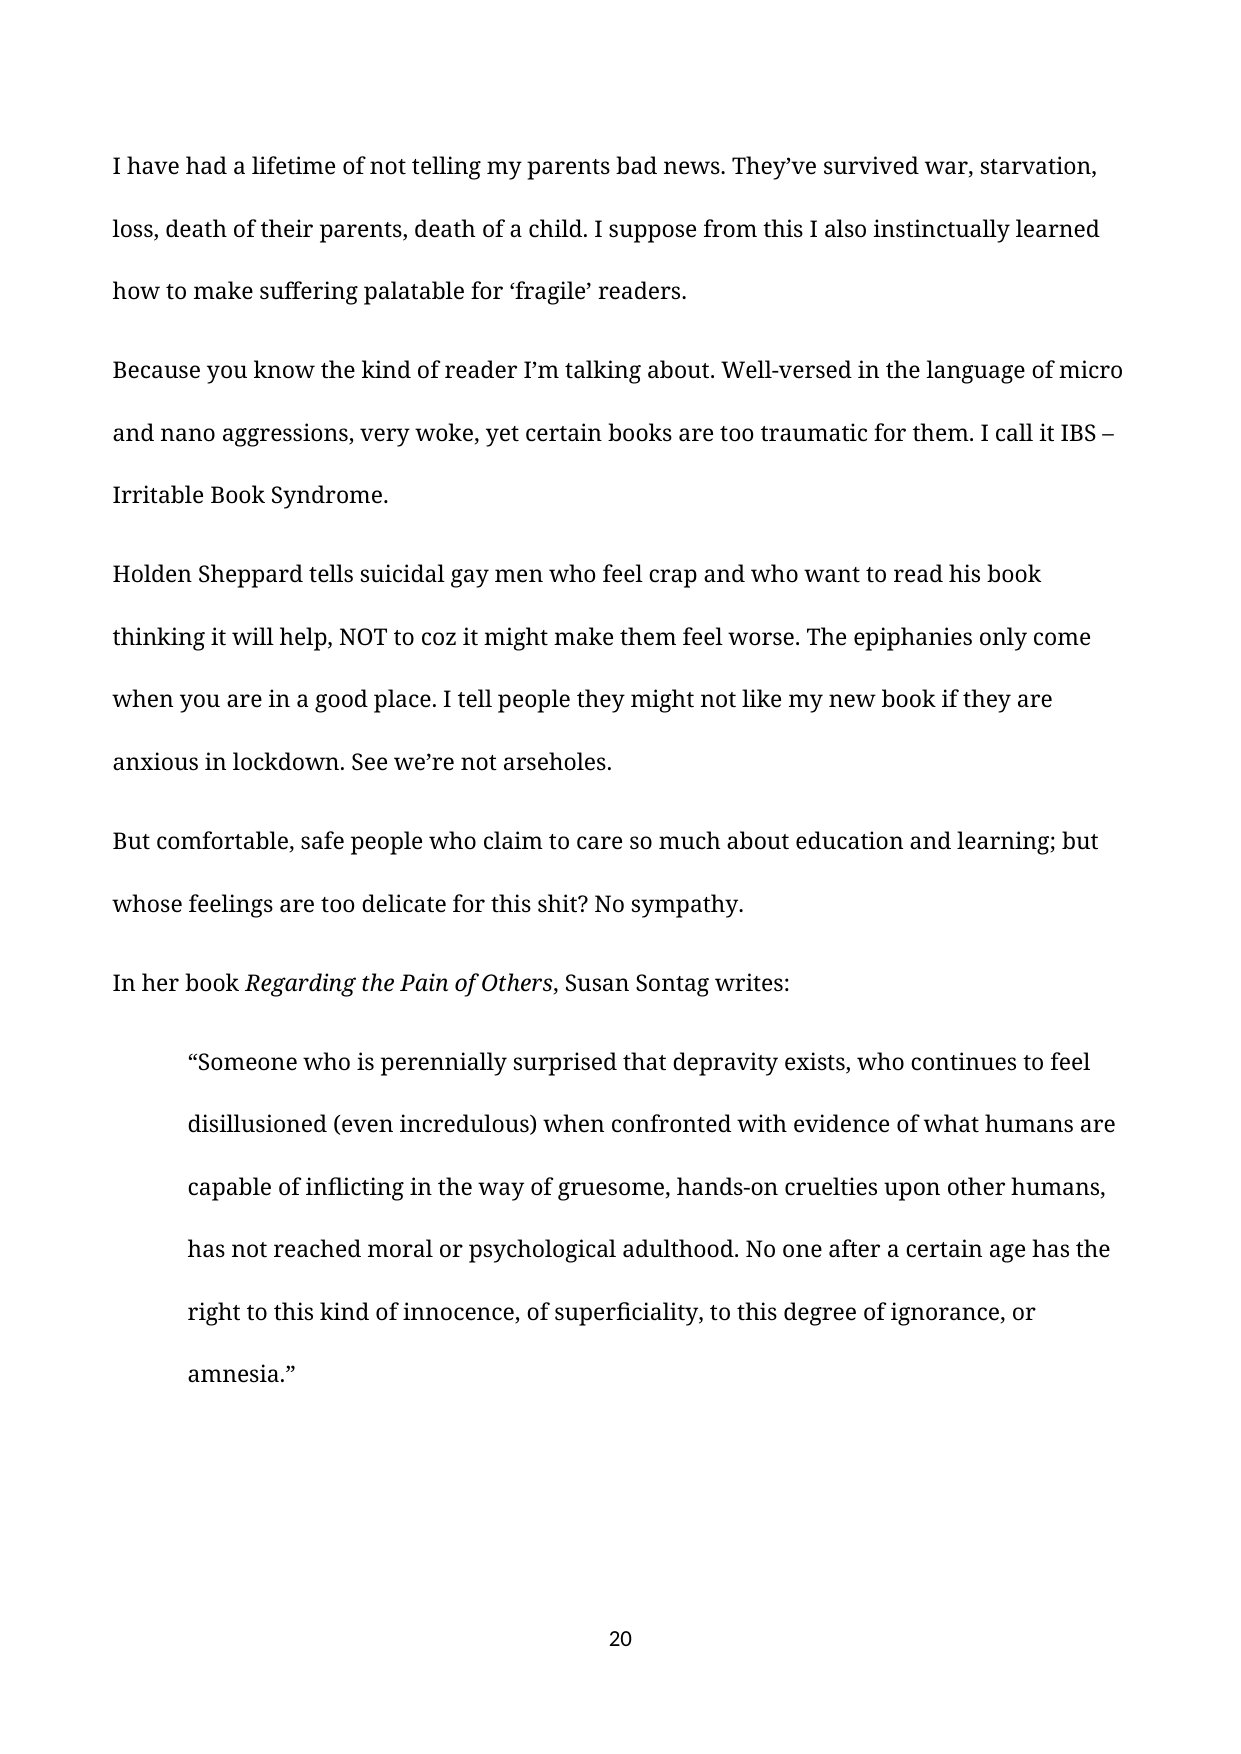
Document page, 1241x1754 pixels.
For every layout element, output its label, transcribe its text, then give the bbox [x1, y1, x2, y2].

text Because you know the kind of reader I’m talking about. Well-versed in the language of micro and nano aggressions, very woke, yet certain books are too traumatic for them. I call it IBS – Irritable Book Syndrome. [112, 354, 1128, 510]
text But comfortable, safe people who claim to care so much about education and learning; but whose feelings are too delicate for this shit? No sympathy. [112, 825, 1128, 919]
text I have had a lifetime of not telling my parents bad news. They’ve survived war, starvation, loss, death of their parents, death of a child. I suppose from this I also instinctually learned how to make suffering palatable for ‘fragile’ readers. [112, 150, 1128, 306]
text In her book Regarding the Pain of Others, Susan Sontag writes: [112, 967, 1128, 998]
text Holden Sheppard tells suicidal gay men who feel crap and who want to read his book thinking it will help, NOT to coz it might make them feel worse. The epiphanies only come when you are in a good place. I tell people they might not like my new book if they are anxious in lockdown. See we’re not arseholes. [112, 558, 1128, 777]
text “Someone who is perennially surprised that depravity exists, who continues to feel disillusioned (even incredulous) when confronted with evidence of what humans are capable of inflicting in the way of gruesome, hands-on cruelties upon other humans, has not reached moral or psychological adulthood. No one after a certain age has the right to this kind of innocence, of superficiality, to this degree of ignorance, or amnesia.” [187, 1046, 1128, 1446]
